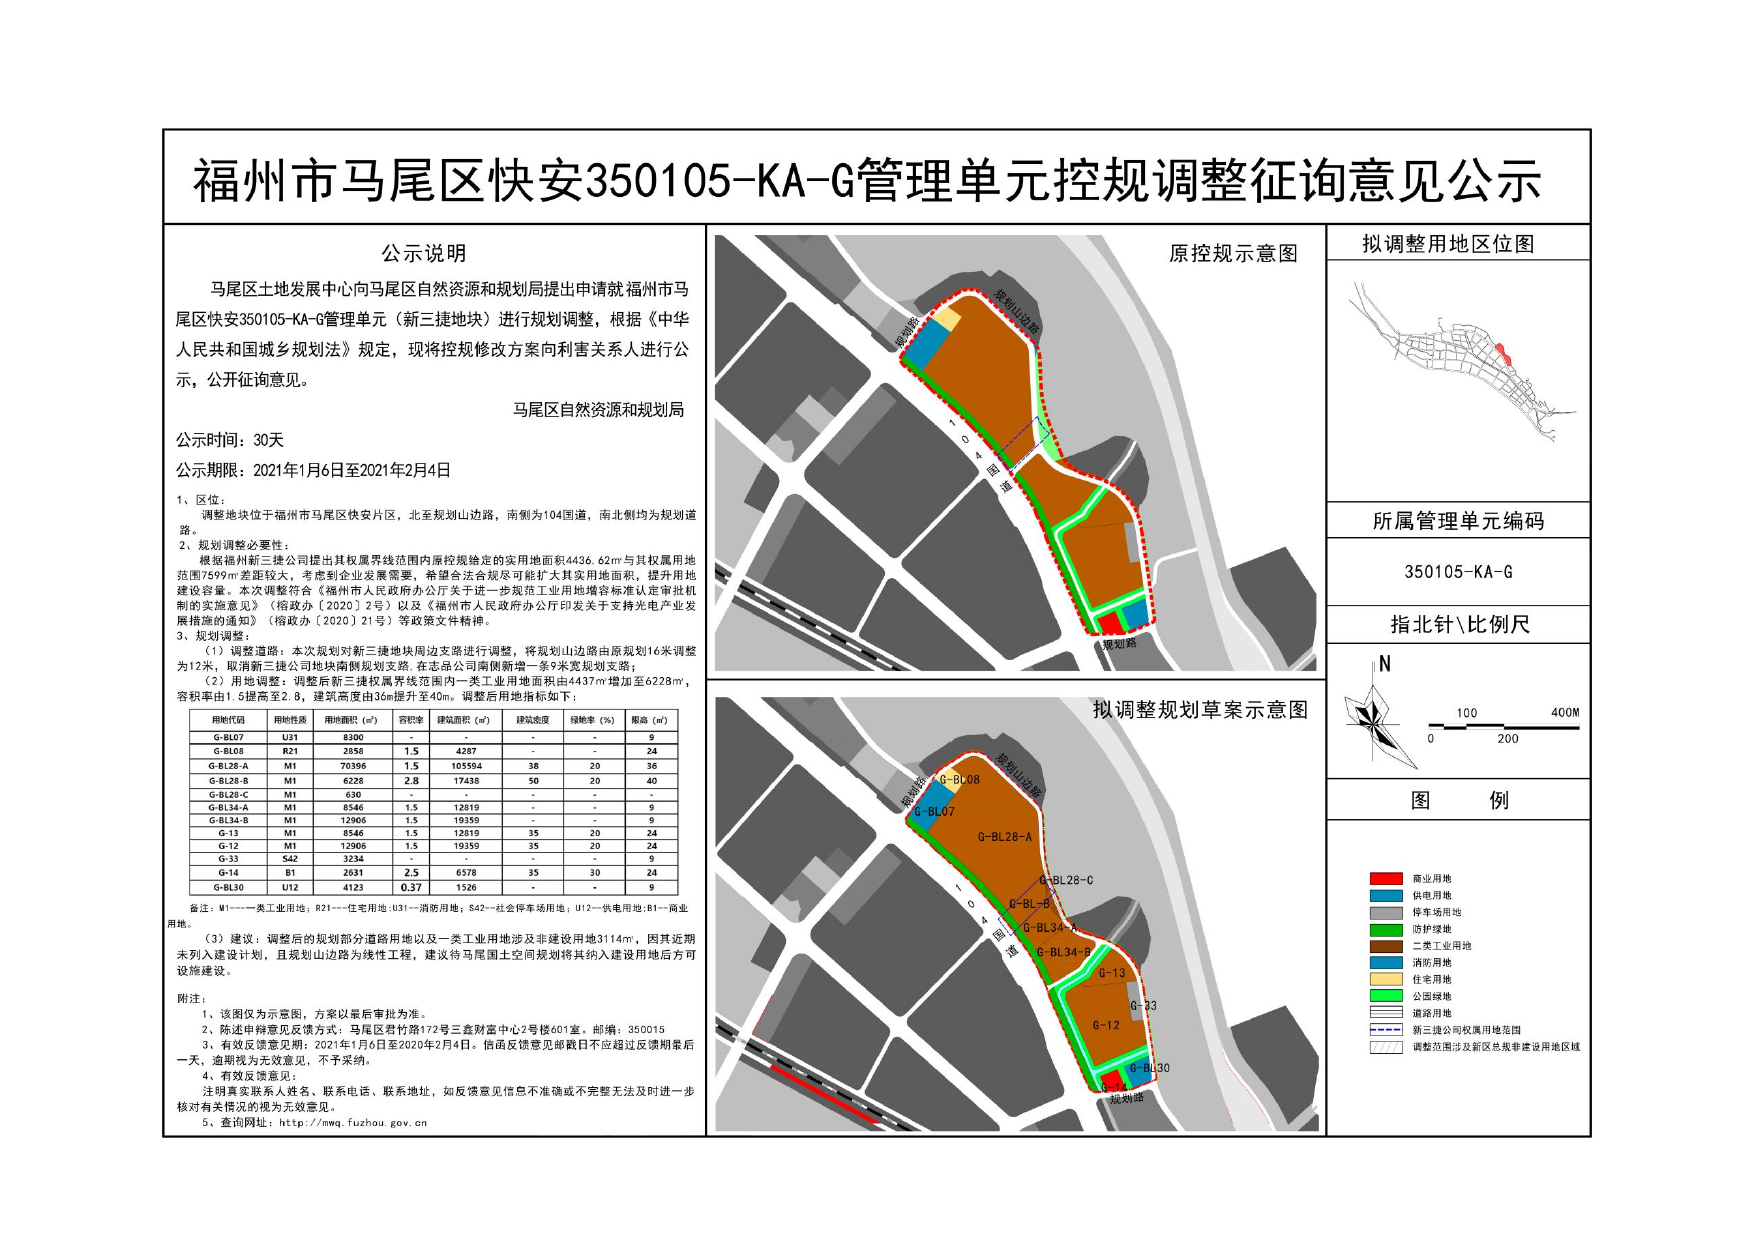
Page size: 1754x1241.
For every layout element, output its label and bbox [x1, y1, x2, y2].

picture [150, 120, 1604, 1149]
